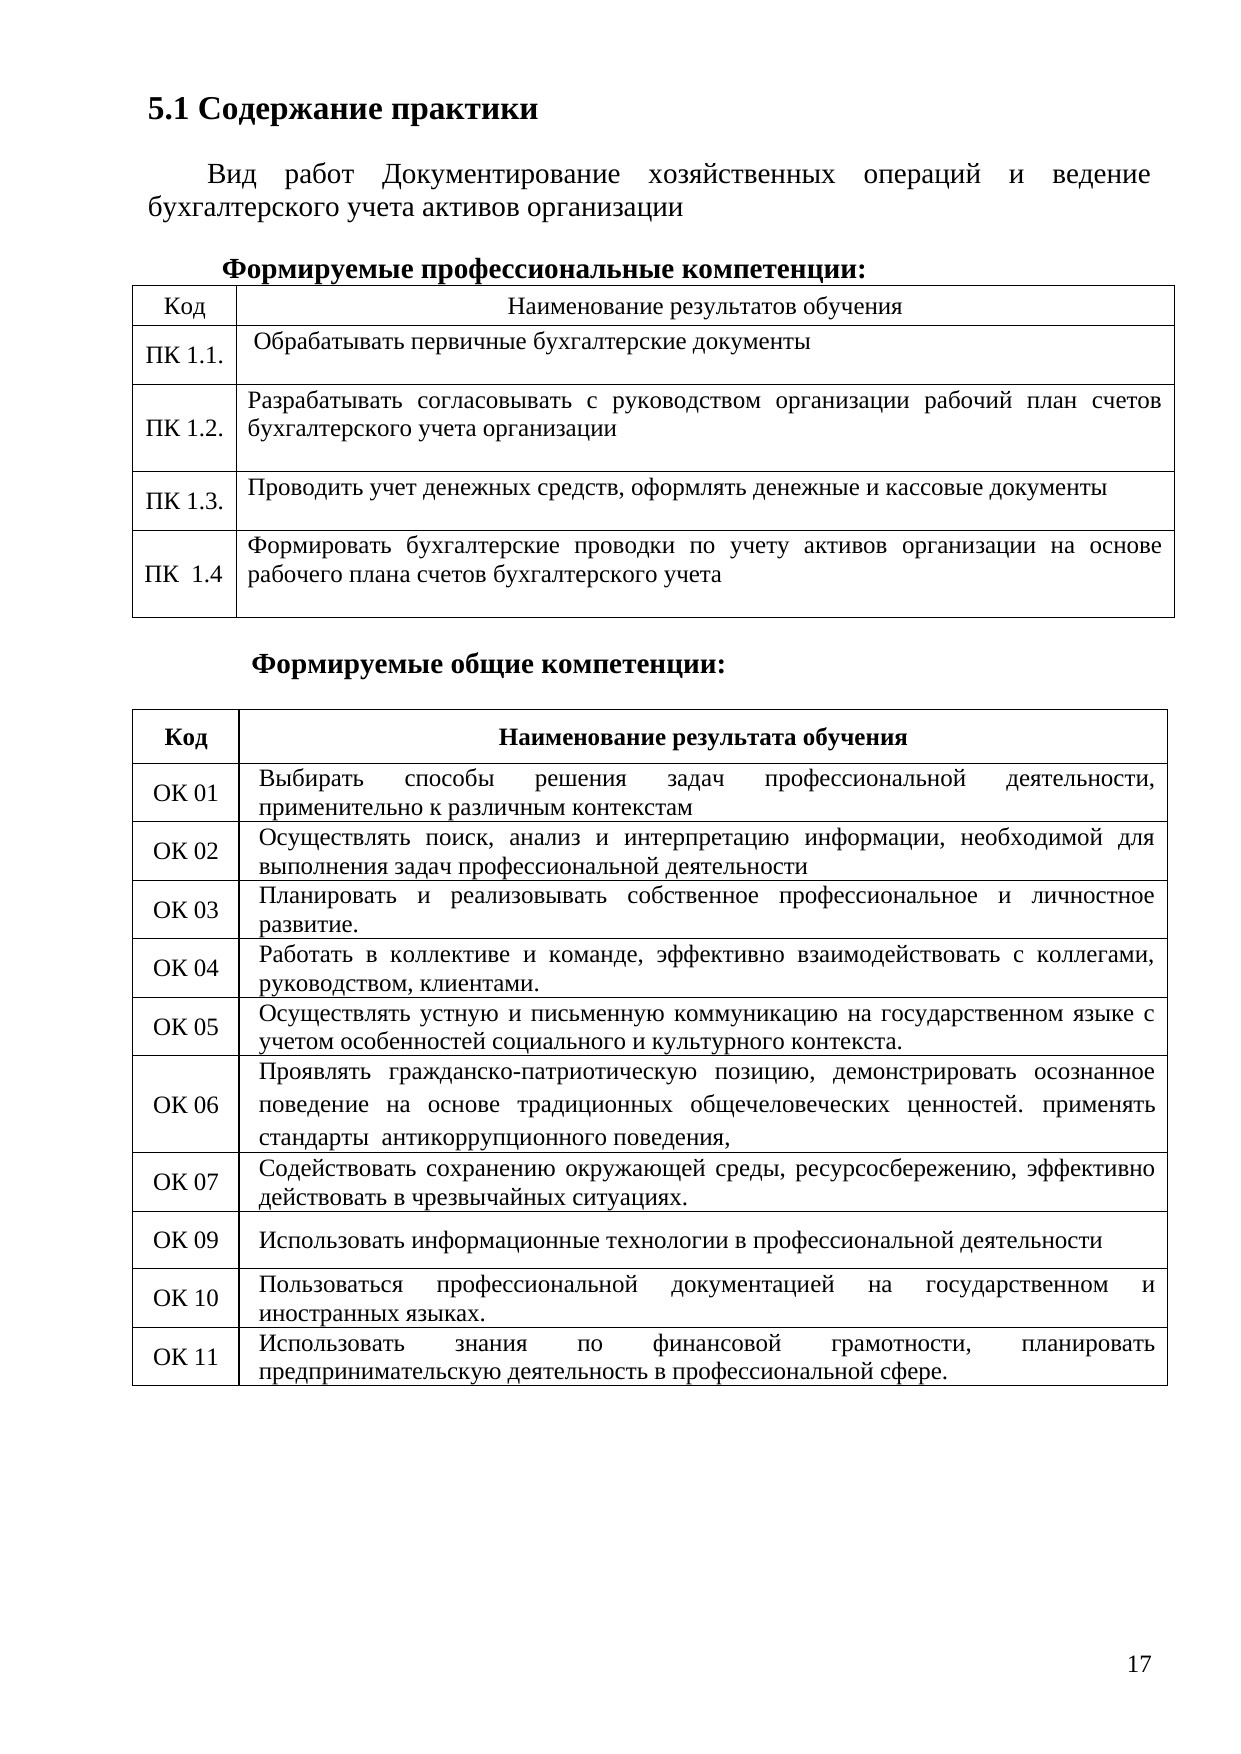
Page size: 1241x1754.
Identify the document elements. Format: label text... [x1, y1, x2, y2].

table_cell Работать в коллективе и команде, эффективно взаимодействовать с коллегами, руководством, клиентами. [240, 939, 1167, 997]
table_cell ОК 02 [133, 822, 238, 879]
table_cell Осуществлять устную и письменную коммуникацию на государственном языке с учетом особенностей социального и культурного контекста. [240, 998, 1167, 1055]
table_cell Разрабатывать согласовывать с руководством организации рабочий план счетов бухгалтерского учета организации [237, 385, 1174, 471]
table_cell Содействовать сохранению окружающей среды, ресурсосбережению, эффективно действовать в чрезвычайных ситуациях. [240, 1153, 1167, 1211]
table_cell ОК 10 [133, 1269, 238, 1327]
table_cell ОК 03 [133, 881, 238, 938]
table_cell ОК 11 [133, 1328, 238, 1385]
table_cell ОК 06 [133, 1056, 238, 1152]
table_header Наименование результата обучения [240, 710, 1167, 762]
table_header Код [133, 286, 236, 325]
table_cell Использовать знания по финансовой грамотности, планировать предпринимательскую деятельность в профессиональной сфере. [240, 1328, 1167, 1385]
table_cell ПК 1.1. [133, 326, 236, 384]
table_cell ОК 05 [133, 998, 238, 1055]
table_cell ОК 04 [133, 939, 238, 997]
table_cell Использовать информационные технологии в профессиональной деятельности [240, 1212, 1167, 1268]
table_cell ОК 07 [133, 1153, 238, 1211]
table_cell Планировать и реализовывать собственное профессиональное и личностное развитие. [240, 881, 1167, 938]
text 5.1 Содержание практики [148, 89, 1152, 127]
text Формируемые профессиональные компетенции: [162, 252, 1152, 285]
text Вид работ Документирование хозяйственных операций и ведение бухгалтерского учета активов организации [148, 156, 1152, 223]
table_cell Проводить учет денежных средств, оформлять денежные и кассовые документы [237, 472, 1174, 529]
table_header Код [133, 710, 238, 762]
table_header Наименование результатов обучения [237, 286, 1174, 325]
table_cell Проявлять гражданско-патриотическую позицию, демонстрировать осознанное поведение на основе традиционных общечеловеческих ценностей. применять стандарты антикоррупционного поведения, [240, 1056, 1167, 1152]
text Формируемые общие компетенции: [207, 647, 1152, 680]
table_cell ПК 1.2. [133, 385, 236, 471]
table_cell ОК 09 [133, 1212, 238, 1268]
table_cell Пользоваться профессиональной документацией на государственном и иностранных языках. [240, 1269, 1167, 1327]
table_cell ОК 01 [133, 764, 238, 821]
table_cell ПК 1.4 [133, 531, 236, 617]
table_cell ПК 1.3. [133, 472, 236, 529]
table_cell Выбирать способы решения задач профессиональной деятельности, применительно к различным контекстам [240, 764, 1167, 821]
table_cell Осуществлять поиск, анализ и интерпретацию информации, необходимой для выполнения задач профессиональной деятельности [240, 822, 1167, 879]
table_cell Обрабатывать первичные бухгалтерские документы [237, 326, 1174, 384]
table_cell Формировать бухгалтерские проводки по учету активов организации на основе рабочего плана счетов бухгалтерского учета [237, 531, 1174, 617]
